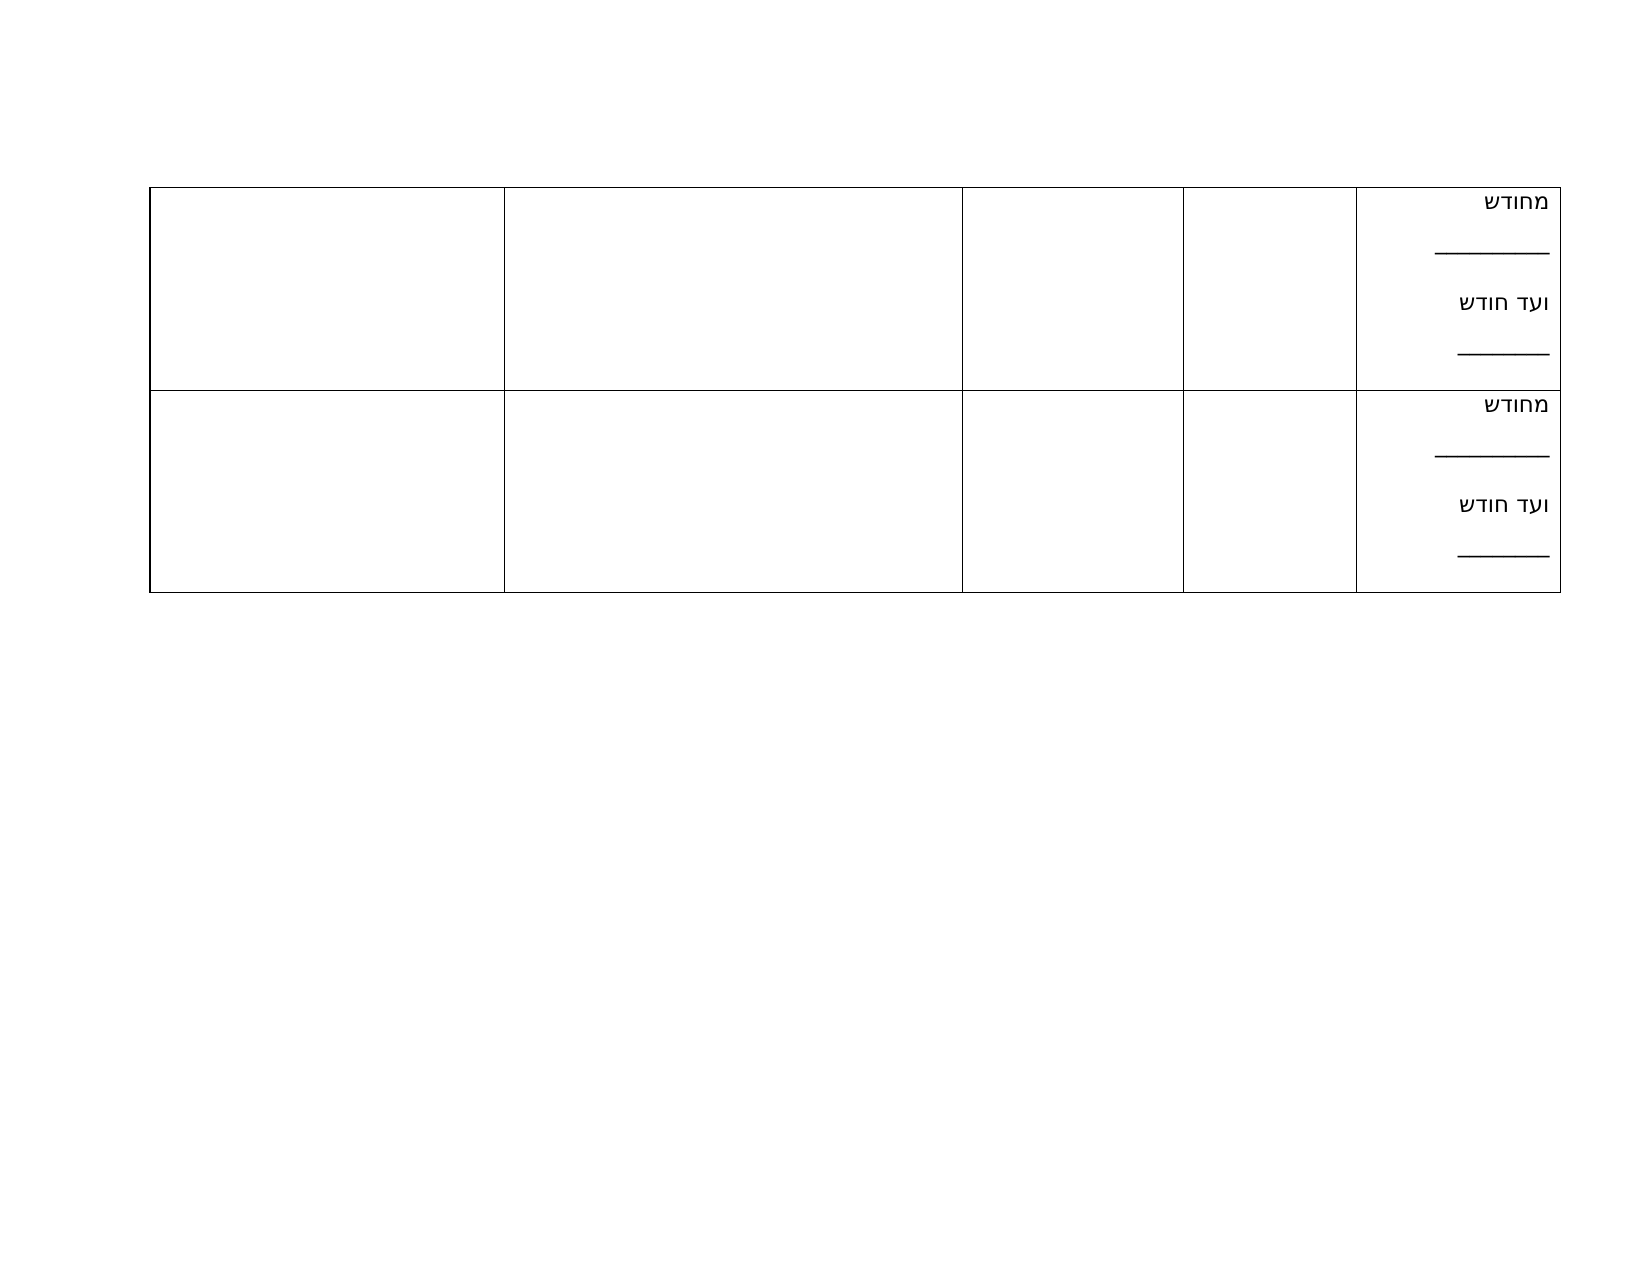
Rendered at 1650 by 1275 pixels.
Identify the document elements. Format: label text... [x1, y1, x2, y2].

table_cell [151, 391, 504, 592]
table_cell [963, 188, 1183, 390]
table_cell [1184, 391, 1356, 592]
table_cell [1184, 188, 1356, 390]
table_cell [963, 391, 1183, 592]
table_cell [151, 188, 504, 390]
table_cell מחודש __________ ועד חודש ________ [1357, 391, 1560, 592]
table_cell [1357, 188, 1560, 390]
table_cell [505, 188, 962, 390]
table_cell [505, 391, 962, 592]
